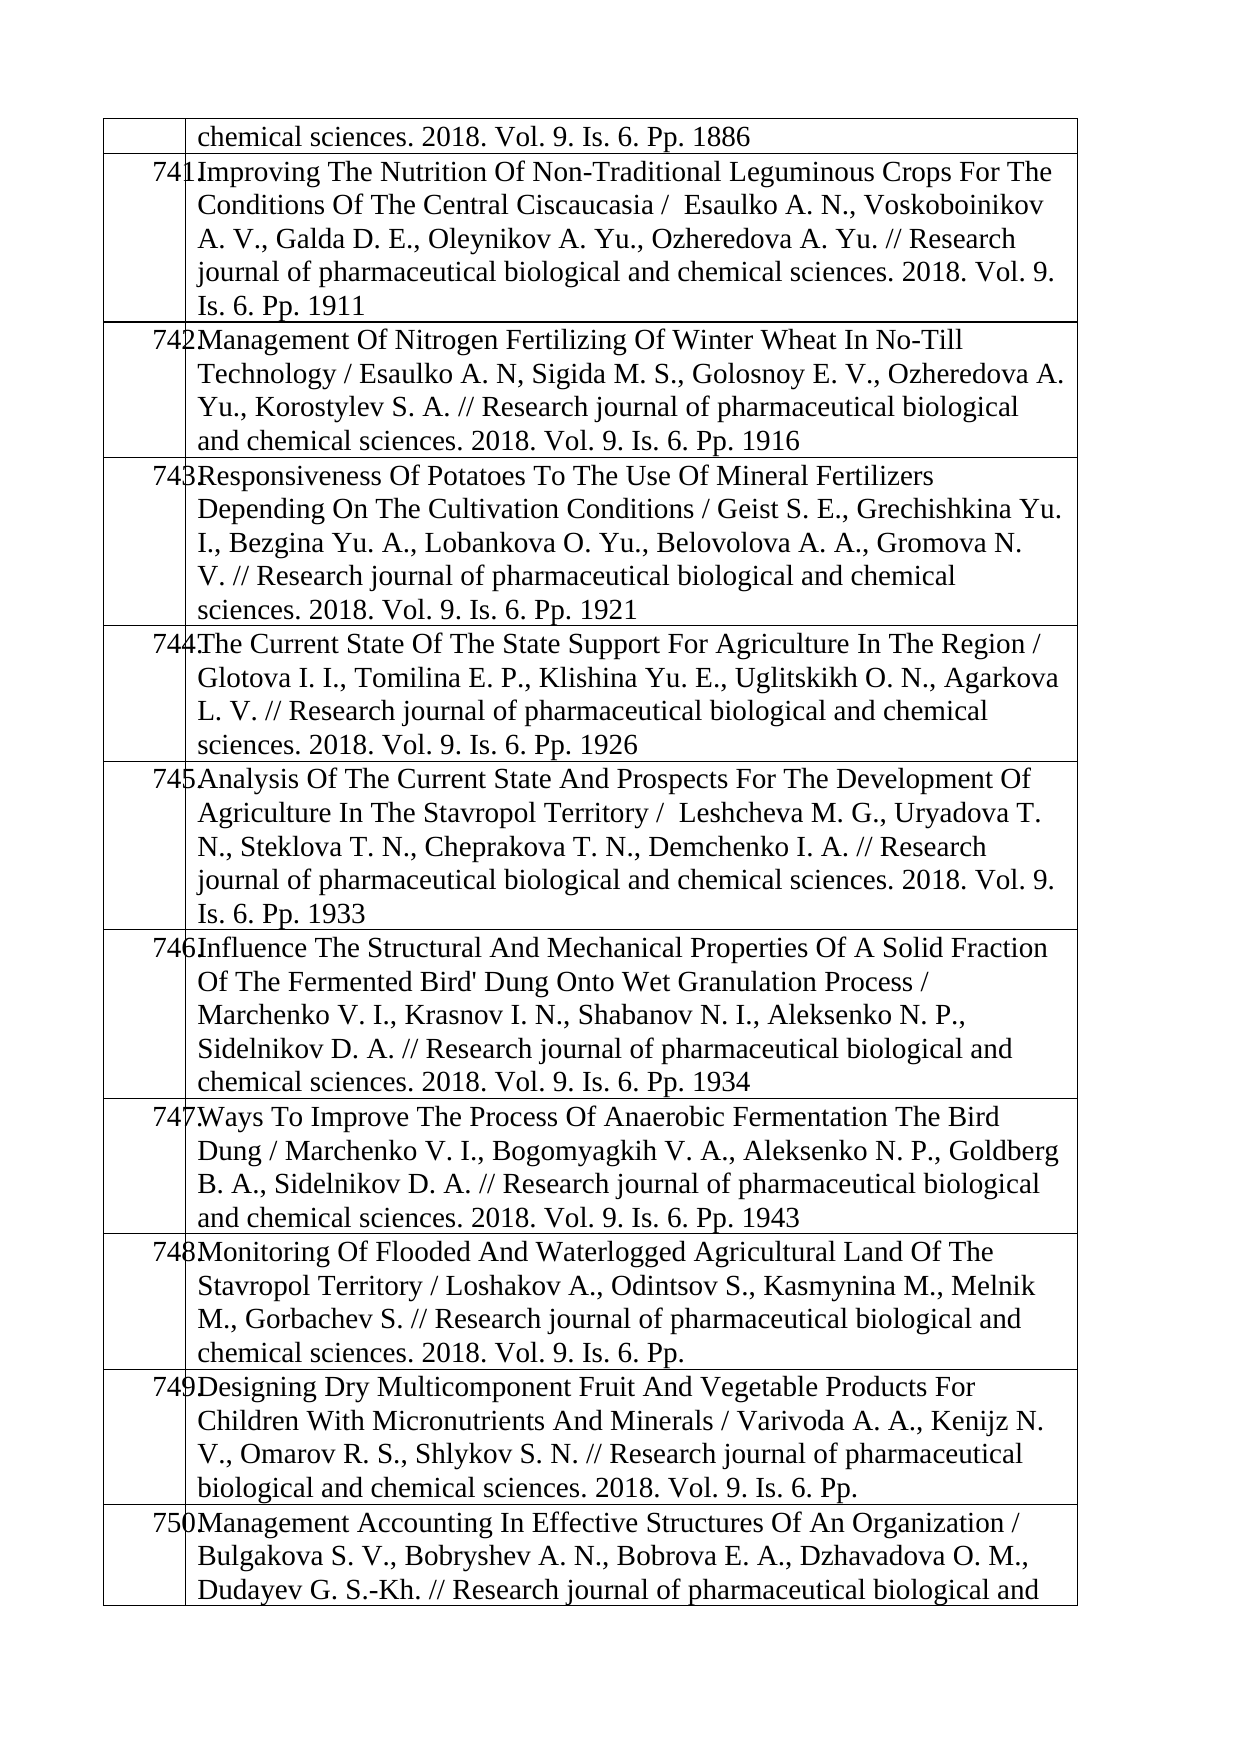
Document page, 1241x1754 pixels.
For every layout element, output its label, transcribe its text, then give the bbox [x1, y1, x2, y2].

table_cell [104, 323, 185, 457]
table_cell [104, 458, 185, 625]
table_cell Designing Dry Multicomponent Fruit And Vegetable Products For Children With Micronutrients And Minerals / Varivoda A. A., Kenijz N. V., Omarov R. S., Shlykov S. N. // Research journal of pharmaceutical biological and chemical sciences. 2018. Vol. 9. Is. 6. Pp. [186, 1370, 1077, 1504]
table_cell Improving The Nutrition Of Non-Traditional Leguminous Crops For The Conditions Of The Central Ciscaucasia / Esaulko A. N., Voskoboinikov A. V., Galda D. E., Oleynikov A. Yu., Ozheredova A. Yu. // Research journal of pharmaceutical biological and chemical sciences. 2018. Vol. 9. Is. 6. Pp. 1911 [186, 154, 1077, 321]
table_cell Responsiveness Of Potatoes To The Use Of Mineral Fertilizers Depending On The Cultivation Conditions / Geist S. E., Grechishkina Yu. I., Bezgina Yu. A., Lobankova O. Yu., Belovolova A. A., Gromova N. V. // Research journal of pharmaceutical biological and chemical sciences. 2018. Vol. 9. Is. 6. Pp. 1921 [186, 458, 1077, 625]
table_cell Monitoring Of Flooded And Waterlogged Agricultural Land Of The Stavropol Territory / Loshakov A., Odintsov S., Kasmynina M., Melnik M., Gorbachev S. // Research journal of pharmaceutical biological and chemical sciences. 2018. Vol. 9. Is. 6. Pp. [186, 1234, 1077, 1368]
table_cell [104, 1370, 185, 1504]
table_cell [104, 1234, 185, 1368]
table_cell Management Of Nitrogen Fertilizing Of Winter Wheat In No-Till Technology / Esaulko A. N, Sigida M. S., Golosnoy E. V., Ozheredova A. Yu., Korostylev S. A. // Research journal of pharmaceutical biological and chemical sciences. 2018. Vol. 9. Is. 6. Pp. 1916 [186, 323, 1077, 457]
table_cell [186, 119, 1077, 153]
table_cell [104, 626, 185, 761]
table_cell Analysis Of The Current State And Prospects For The Development Of Agriculture In The Stavropol Territory / Leshcheva M. G., Uryadova T. N., Steklova T. N., Cheprakova T. N., Demchenko I. A. // Research journal of pharmaceutical biological and chemical sciences. 2018. Vol. 9. Is. 6. Pp. 1933 [186, 762, 1077, 929]
table_cell The Current State Of The State Support For Agriculture In The Region / Glotova I. I., Tomilina E. P., Klishina Yu. E., Uglitskikh O. N., Agarkova L. V. // Research journal of pharmaceutical biological and chemical sciences. 2018. Vol. 9. Is. 6. Pp. 1926 [186, 626, 1077, 761]
table_cell Ways To Improve The Process Of Anaerobic Fermentation The Bird Dung / Marchenko V. I., Bogomyagkih V. A., Aleksenko N. P., Goldberg B. A., Sidelnikov D. A. // Research journal of pharmaceutical biological and chemical sciences. 2018. Vol. 9. Is. 6. Pp. 1943 [186, 1099, 1077, 1233]
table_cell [186, 1505, 1077, 1605]
table_cell [104, 154, 185, 321]
table_cell [104, 1505, 185, 1605]
table_cell [104, 930, 185, 1098]
table_cell [104, 1099, 185, 1233]
table_cell [104, 119, 185, 153]
table_cell Influence The Structural And Mechanical Properties Of A Solid Fraction Of The Fermented Bird' Dung Onto Wet Granulation Process / Marchenko V. I., Krasnov I. N., Shabanov N. I., Aleksenko N. P., Sidelnikov D. A. // Research journal of pharmaceutical biological and chemical sciences. 2018. Vol. 9. Is. 6. Pp. 1934 [186, 930, 1077, 1098]
table_cell [104, 762, 185, 929]
